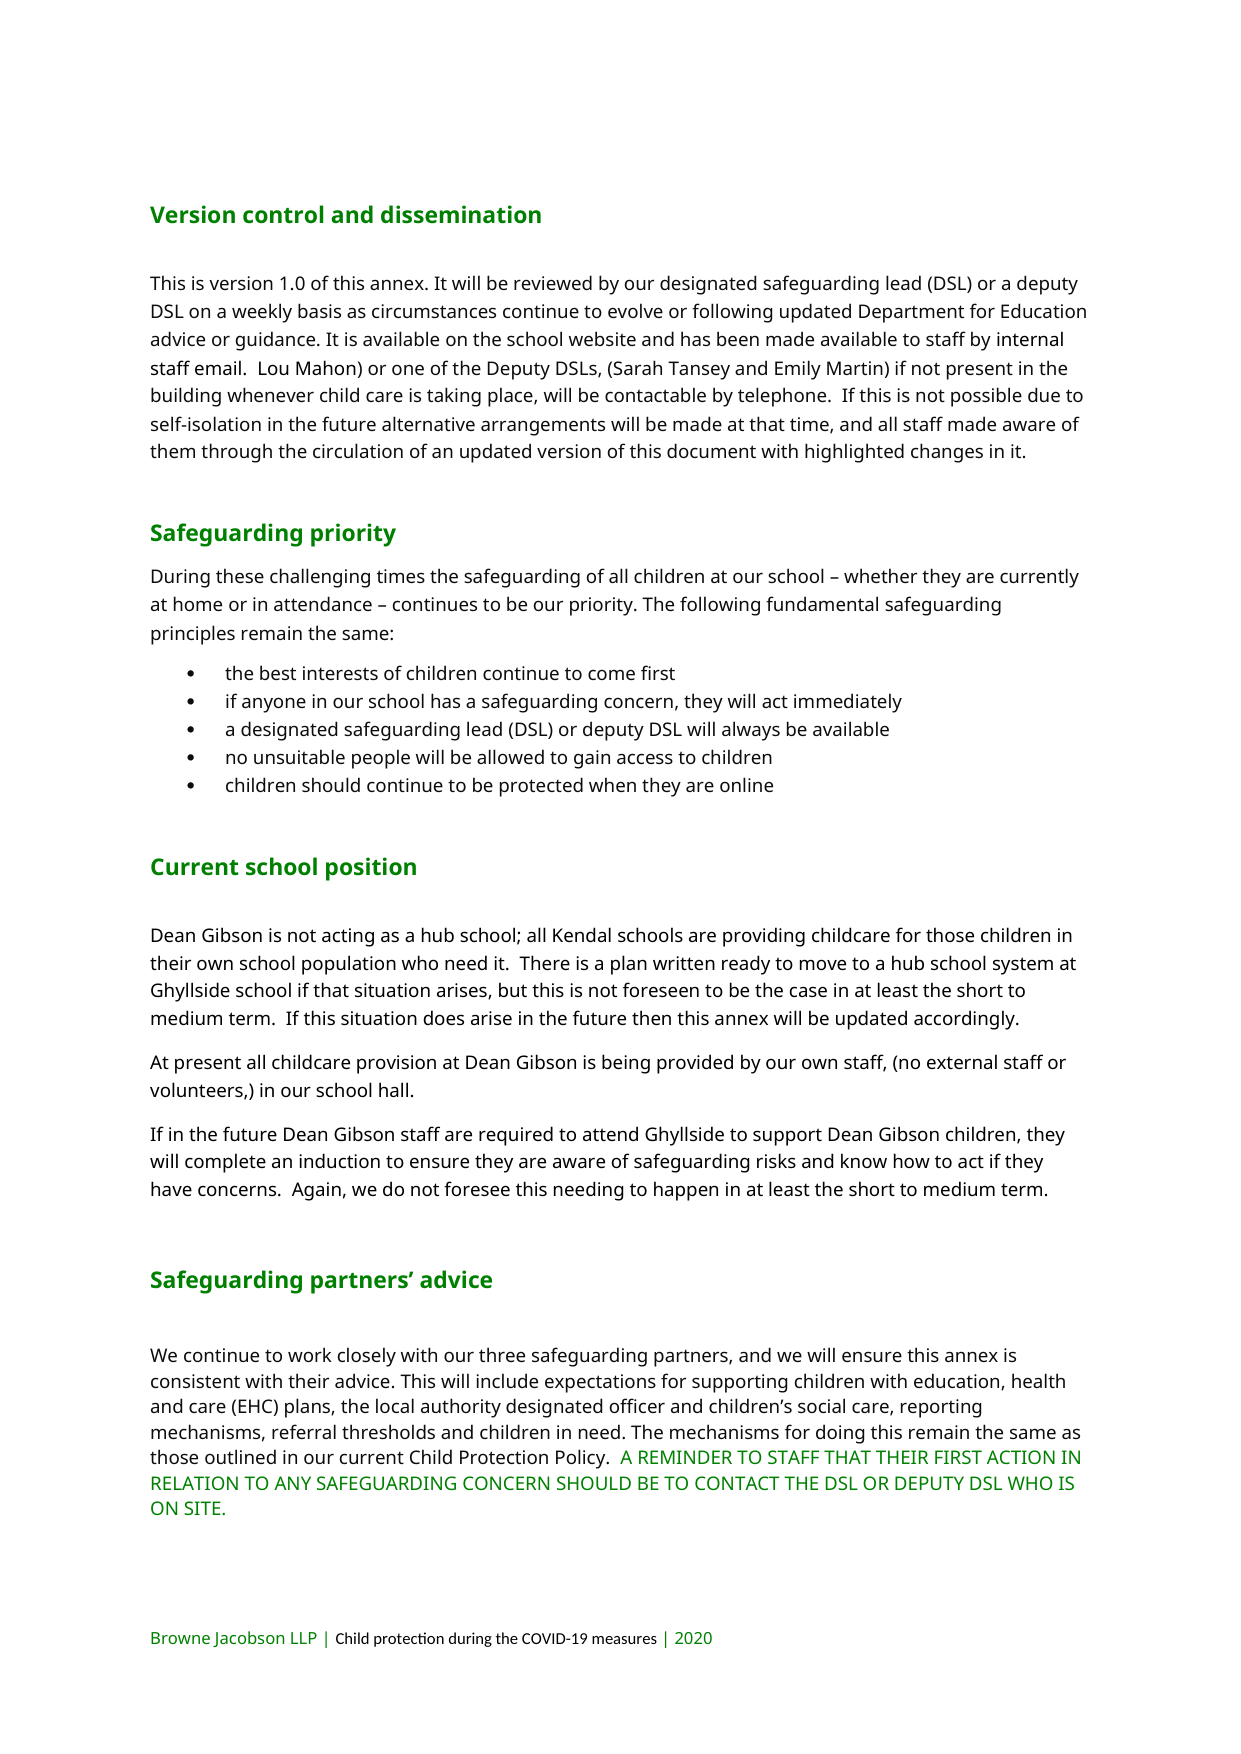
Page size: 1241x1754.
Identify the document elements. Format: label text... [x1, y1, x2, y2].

text During these challenging times the safeguarding of all children at our school – whether they are currently at home or in attendance – continues to be our priority. The following fundamental safeguarding principles remain the same: [150, 564, 1090, 645]
text Dean Gibson is not acting as a hub school; all Kendal schools are providing childcare for those children in their own school population who need it. There is a plan written ready to move to a hub school system at Ghyllside school if that situation arises, but this is not foreseen to be the case in at least the short to medium term. If this situation does arise in the future then this annex will be updated accordingly. [150, 923, 1090, 1031]
text If in the future Dean Gibson staff are required to attend Ghyllside to support Dean Gibson children, they will complete an induction to ensure they are aware of safeguarding risks and know how to act if they have concerns. Again, we do not foresee this needing to happen in at least the short to medium term. [150, 1121, 1090, 1202]
list the best interests of children continue to come first [187, 660, 1090, 686]
text Current school position [150, 850, 1090, 882]
list no unsuitable people will be allowed to gain access to children [187, 744, 1090, 770]
list children should continue to be protected when they are online [187, 772, 1090, 798]
text Safeguarding partners’ advice [150, 1264, 1090, 1296]
text This is version 1.0 of this annex. It will be reviewed by our designated safeguarding lead (DSL) or a deputy DSL on a weekly basis as circumstances continue to evolve or following updated Department for Education advice or guidance. It is available on the school website and has been made available to staff by internal staff email. Lou Mahon) or one of the Deputy DSLs, (Sarah Tansey and Emily Martin) if not present in the building whenever child care is taking place, will be contactable by telephone. If this is not possible due to self-isolation in the future alternative arrangements will be made at that time, and all staff made aware of them through the circulation of an updated version of this document with highlighted changes in it. [150, 271, 1090, 464]
text Safeguarding priority [150, 517, 1090, 548]
list a designated safeguarding lead (DSL) or deputy DSL will always be available [187, 716, 1090, 742]
text At present all childcare provision at Dean Gibson is being provided by our own staff, (no external staff or volunteers,) in our school hall. [150, 1049, 1090, 1102]
list if anyone in our school has a safeguarding concern, they will act immediately [187, 688, 1090, 714]
text We continue to work closely with our three safeguarding partners, and we will ensure this annex is consistent with their advice. This will include expectations for supporting children with education, health and care (EHC) plans, the local authority designated officer and children’s social care, reporting mechanisms, referral thresholds and children in need. The mechanisms for doing this remain the same as those outlined in our current Child Protection Policy. A REMINDER TO STAFF THAT THEIR FIRST ACTION IN RELATION TO ANY SAFEGUARDING CONCERN SHOULD BE TO CONTACT THE DSL OR DEPUTY DSL WHO IS ON SITE. [150, 1343, 1090, 1521]
text Version control and dissemination [150, 199, 1090, 230]
